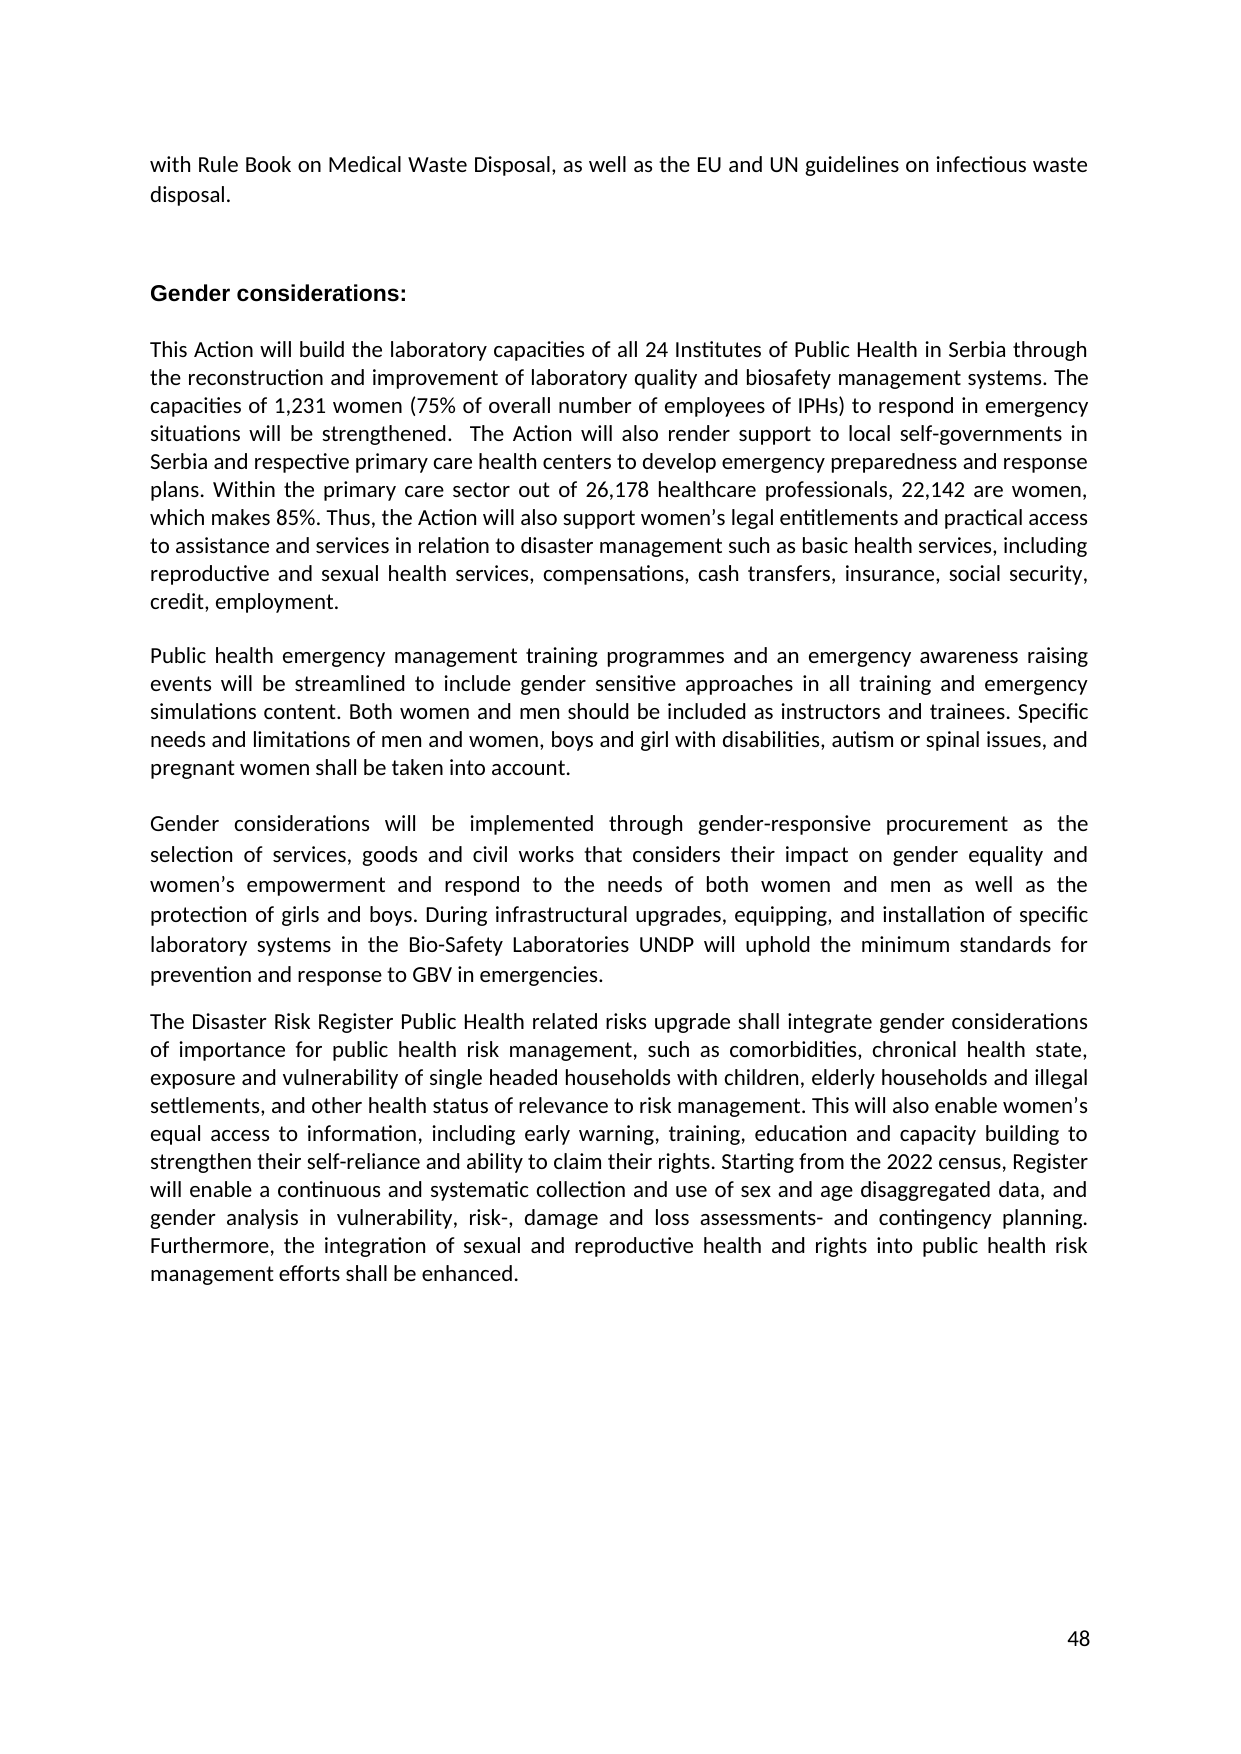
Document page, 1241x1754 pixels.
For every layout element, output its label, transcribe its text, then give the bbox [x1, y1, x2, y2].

text Public health emergency management training programmes and an emergency awareness raising events will be streamlined to include gender sensitive approaches in all training and emergency simulations content. Both women and men should be included as instructors and trainees. Specific needs and limitations of men and women, boys and girl with disabilities, autism or spinal issues, and pregnant women shall be taken into account. [150, 641, 1090, 781]
text Gender considerations will be implemented through gender-responsive procurement as the selection of services, goods and civil works that considers their impact on gender equality and women’s empowerment and respond to the needs of both women and men as well as the protection of girls and boys. During infrastructural upgrades, equipping, and installation of specific laboratory systems in the Bio-Safety Laboratories UNDP will uphold the minimum standards for prevention and response to GBV in emergencies. [150, 809, 1090, 988]
subtitle Gender considerations: [150, 280, 1090, 306]
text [150, 150, 1090, 208]
text This Action will build the laboratory capacities of all 24 Institutes of Public Health in Serbia through the reconstruction and improvement of laboratory quality and biosafety management systems. The capacities of 1,231 women (75% of overall number of employees of IPHs) to respond in emergency situations will be strengthened. The Action will also render support to local self-governments in Serbia and respective primary care health centers to develop emergency preparedness and response plans. Within the primary care sector out of 26,178 healthcare professionals, 22,142 are women, which makes 85%. Thus, the Action will also support women’s legal entitlements and practical access to assistance and services in relation to disaster management such as basic health services, including reproductive and sexual health services, compensations, cash transfers, insurance, social security, credit, employment. [150, 335, 1090, 615]
text The Disaster Risk Register Public Health related risks upgrade shall integrate gender considerations of importance for public health risk management, such as comorbidities, chronical health state, exposure and vulnerability of single headed households with children, elderly households and illegal settlements, and other health status of relevance to risk management. This will also enable women’s equal access to information, including early warning, training, education and capacity building to strengthen their self-reliance and ability to claim their rights. Starting from the 2022 census, Register will enable a continuous and systematic collection and use of sex and age disaggregated data, and gender analysis in vulnerability, risk-, damage and loss assessments- and contingency planning. Furthermore, the integration of sexual and reproductive health and rights into public health risk management efforts shall be enhanced. [150, 1007, 1090, 1288]
